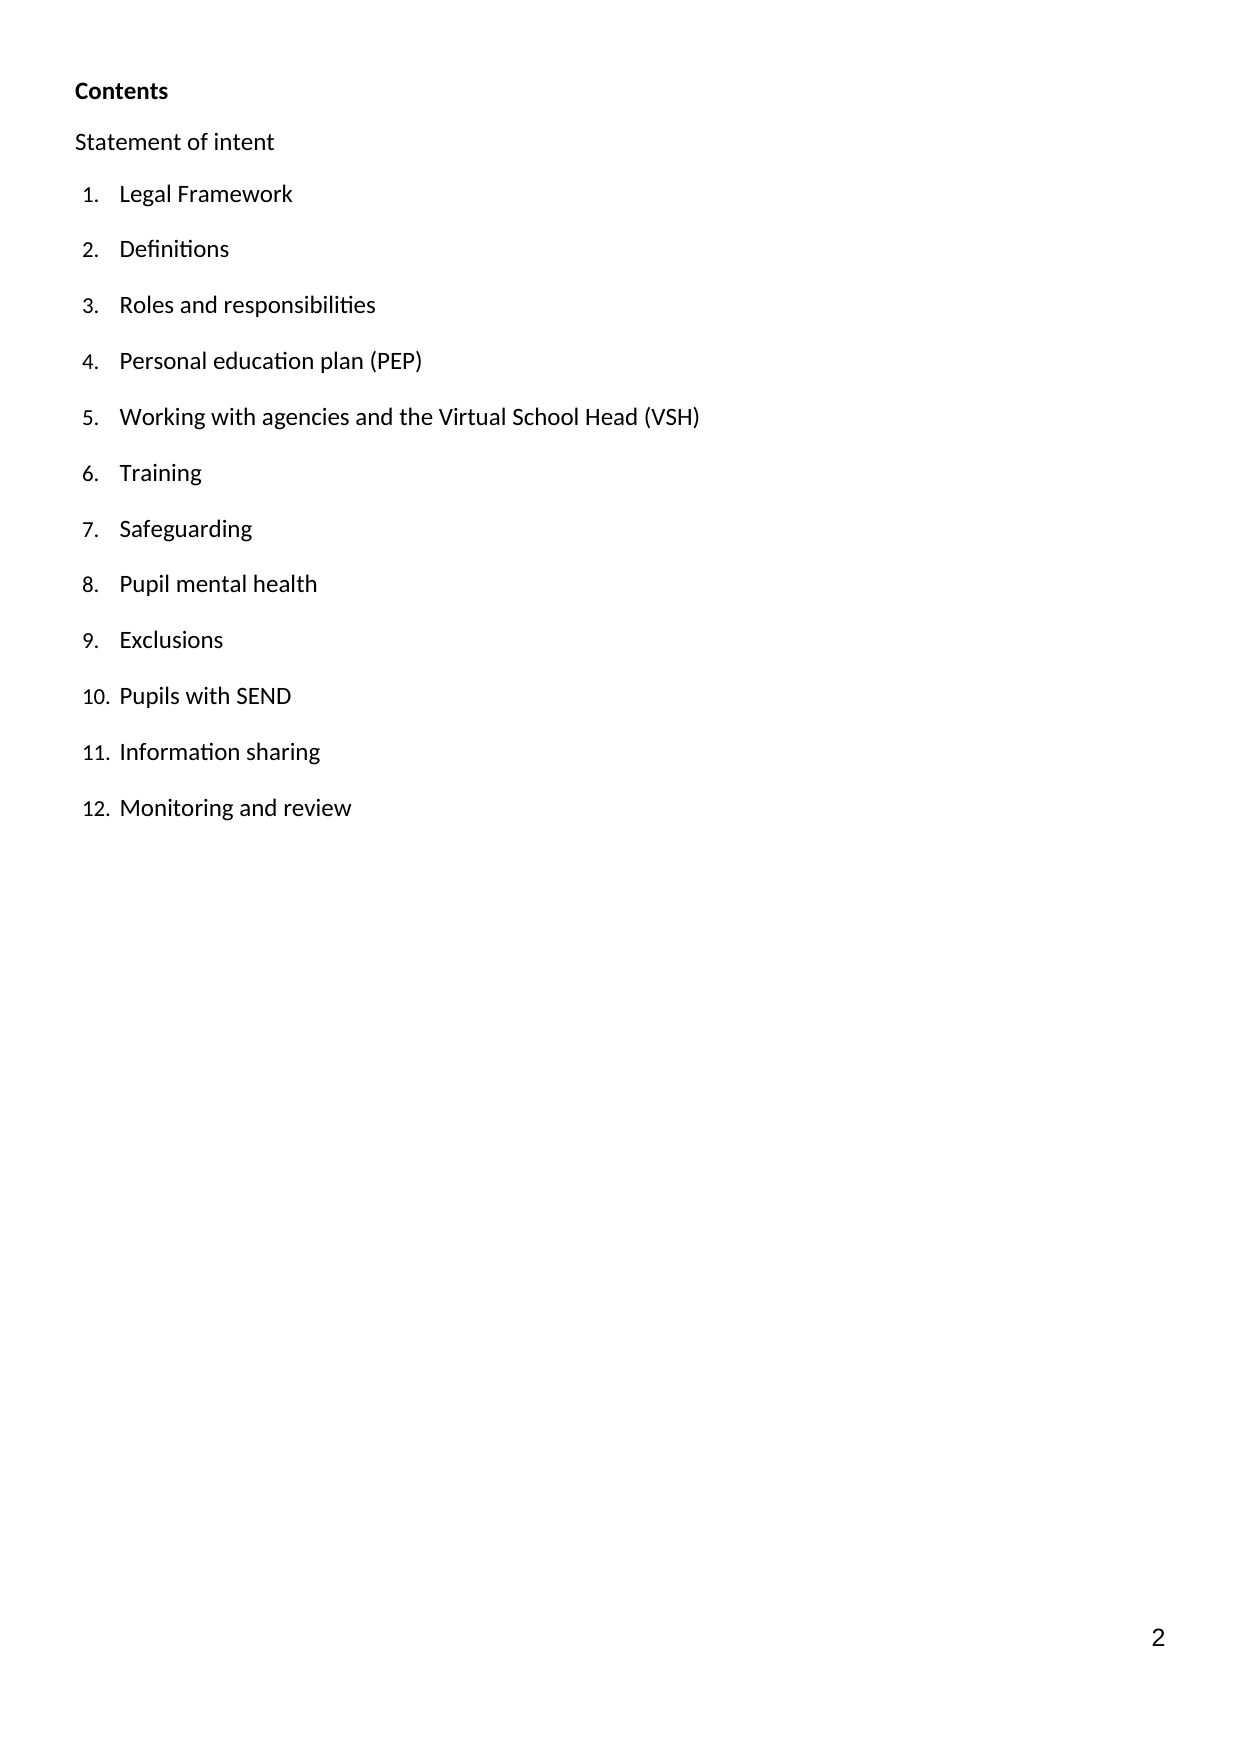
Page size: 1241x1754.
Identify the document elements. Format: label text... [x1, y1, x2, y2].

list Personal education plan (PEP) [82, 345, 1165, 376]
list Training [82, 457, 1165, 487]
list Definitions [82, 233, 1165, 264]
list Information sharing [82, 736, 1165, 767]
list Safeguarding [82, 513, 1165, 543]
list Pupil mental health [82, 568, 1165, 599]
list Legal Framework [82, 178, 1165, 208]
list Exclusions [82, 624, 1165, 655]
list Roles and responsibilities [82, 289, 1165, 320]
text Statement of intent [75, 126, 1165, 157]
list Working with agencies and the Virtual School Head (VSH) [82, 401, 1165, 432]
list Pupils with SEND [82, 680, 1165, 711]
list Monitoring and review [82, 792, 1165, 822]
text Contents [75, 75, 1165, 106]
